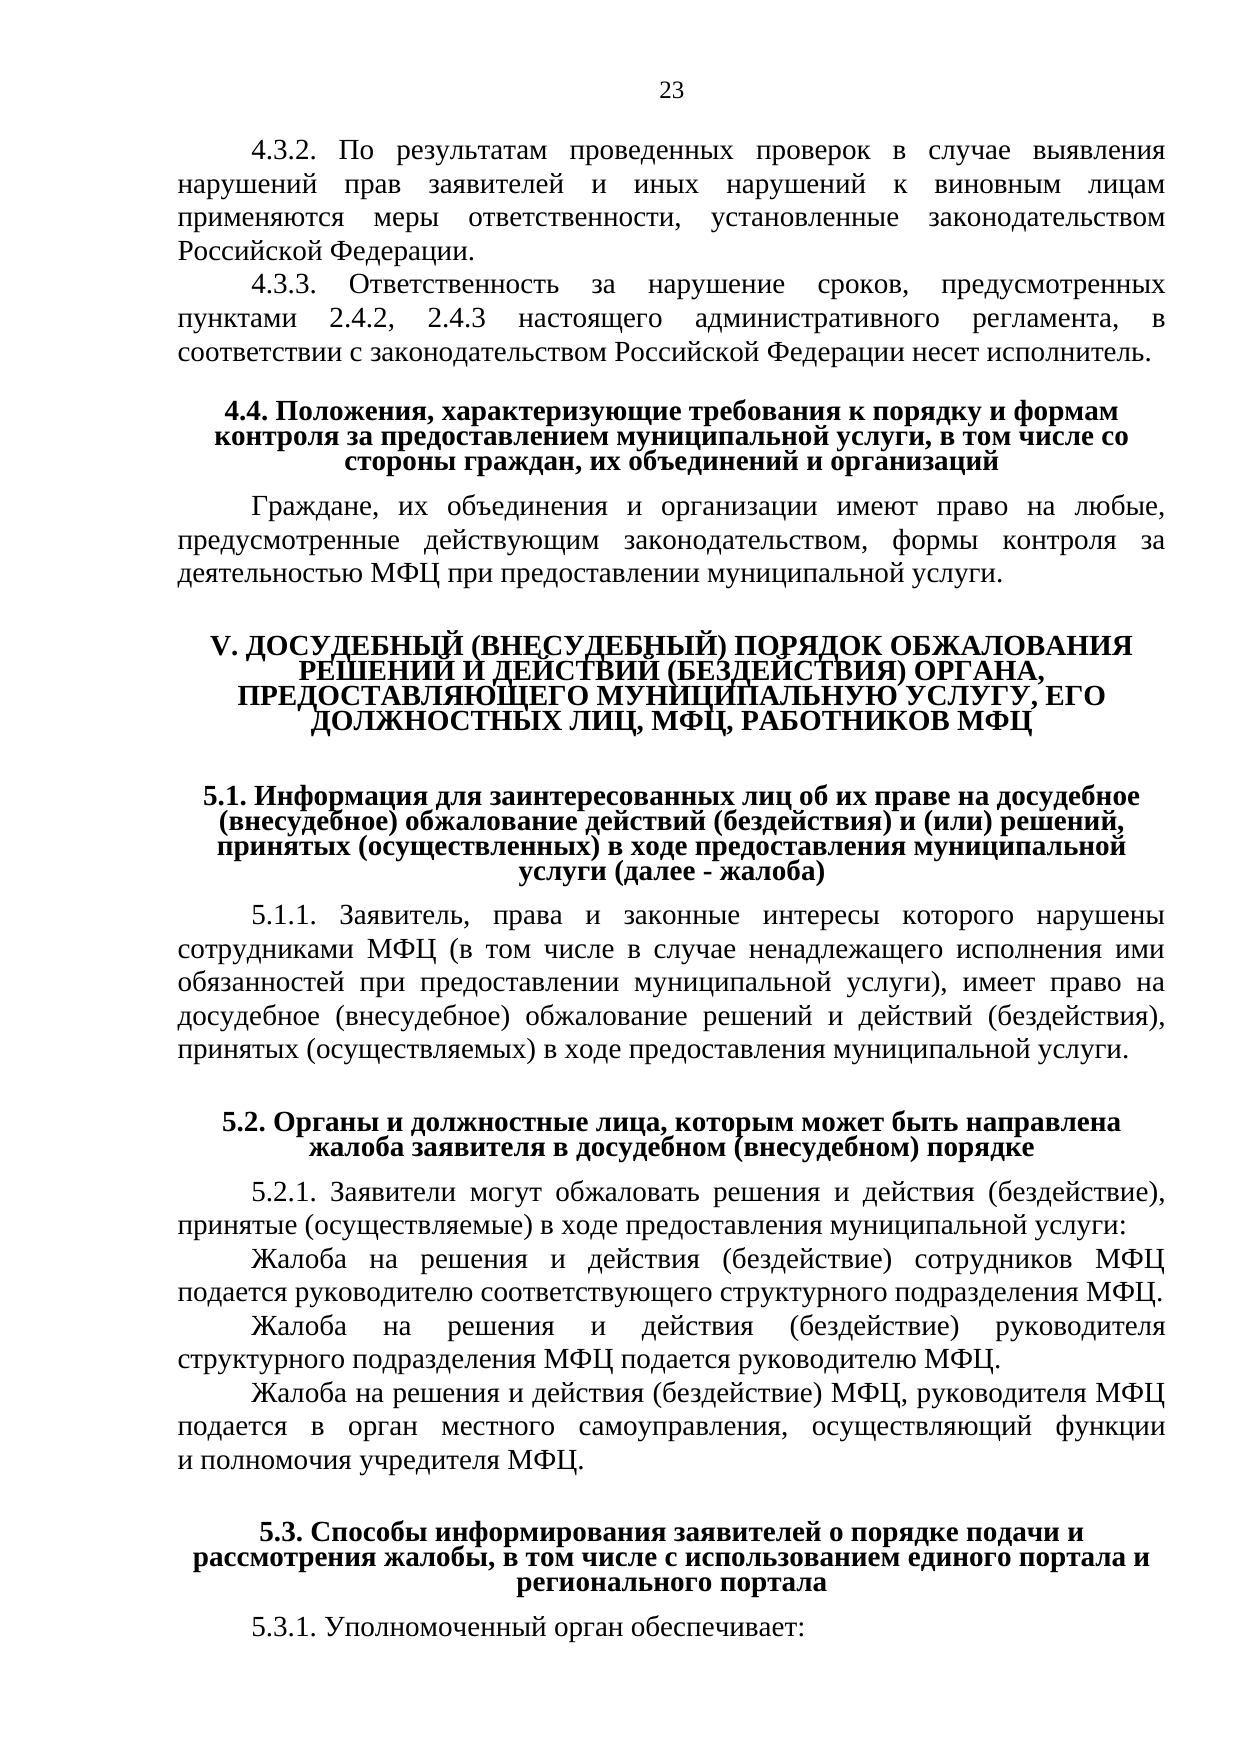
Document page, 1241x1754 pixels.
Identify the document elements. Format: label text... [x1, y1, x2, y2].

text 4.3.2. По результатам проведенных проверок в случае выявления нарушений прав заявителей и иных нарушений к виновным лицам применяются меры ответственности, установленные законодательством Российской Федерации. [177, 132, 1166, 267]
text Граждане, их объединения и организации имеют право на любые, предусмотренные действующим законодательством, формы контроля за деятельностью МФЦ при предоставлении муниципальной услуги. [177, 488, 1166, 589]
text 5.2.1. Заявители могут обжаловать решения и действия (бездействие), принятые (осуществляемые) в ходе предоставления муниципальной услуги: [177, 1174, 1166, 1241]
text Жалоба на решения и действия (бездействие) сотрудников МФЦ подается руководителю соответствующего структурного подразделения МФЦ. [177, 1241, 1166, 1308]
text Жалоба на решения и действия (бездействие) МФЦ, руководителя МФЦ подается в орган местного самоуправления, осуществляющий функции и полномочия учредителя МФЦ. [177, 1375, 1166, 1476]
text 5.3.1. Уполномоченный орган обеспечивает: [177, 1609, 1166, 1643]
text 4.3.3. Ответственность за нарушение сроков, предусмотренных пунктами 2.4.2, 2.4.3 настоящего административного регламента, в соответствии с законодательством Российской Федерации несет исполнитель. [177, 267, 1166, 367]
text 5.3. Способы информирования заявителей о порядке подачи и рассмотрения жалобы, в том числе с использованием единого портала и регионального портала [177, 1522, 1166, 1597]
text 5.1.1. Заявитель, права и законные интересы которого нарушены сотрудниками МФЦ (в том числе в случае ненадлежащего исполнения ими обязанностей при предоставлении муниципальной услуги), имеет право на досудебное (внесудебное) обжалование решений и действий (бездействия), принятых (осуществляемых) в ходе предоставления муниципальной услуги. [177, 897, 1166, 1065]
text V. ДОСУДЕБНЫЙ (ВНЕСУДЕБНЫЙ) ПОРЯДОК ОБЖАЛОВАНИЯ РЕШЕНИЙ И ДЕЙСТВИЙ (БЕЗДЕЙСТВИЯ) ОРГАНА, ПРЕДОСТАВЛЯЮЩЕГО МУНИЦИПАЛЬНУЮ УСЛУГУ, ЕГО ДОЛЖНОСТНЫХ ЛИЦ, МФЦ, РАБОТНИКОВ МФЦ [177, 635, 1166, 735]
text 5.1. Информация для заинтересованных лиц об их праве на досудебное (внесудебное) обжалование действий (бездействия) и (или) решений, принятых (осуществленных) в ходе предоставления муниципальной услуги (далее - жалоба) [177, 785, 1166, 885]
text 4.4. Положения, характеризующие требования к порядку и формам контроля за предоставлением муниципальной услуги, в том числе со стороны граждан, их объединений и организаций [177, 401, 1166, 476]
text Жалоба на решения и действия (бездействие) руководителя структурного подразделения МФЦ подается руководителю МФЦ. [177, 1308, 1166, 1375]
text 5.2. Органы и должностные лица, которым может быть направлена жалоба заявителя в досудебном (внесудебном) порядке [177, 1111, 1166, 1161]
